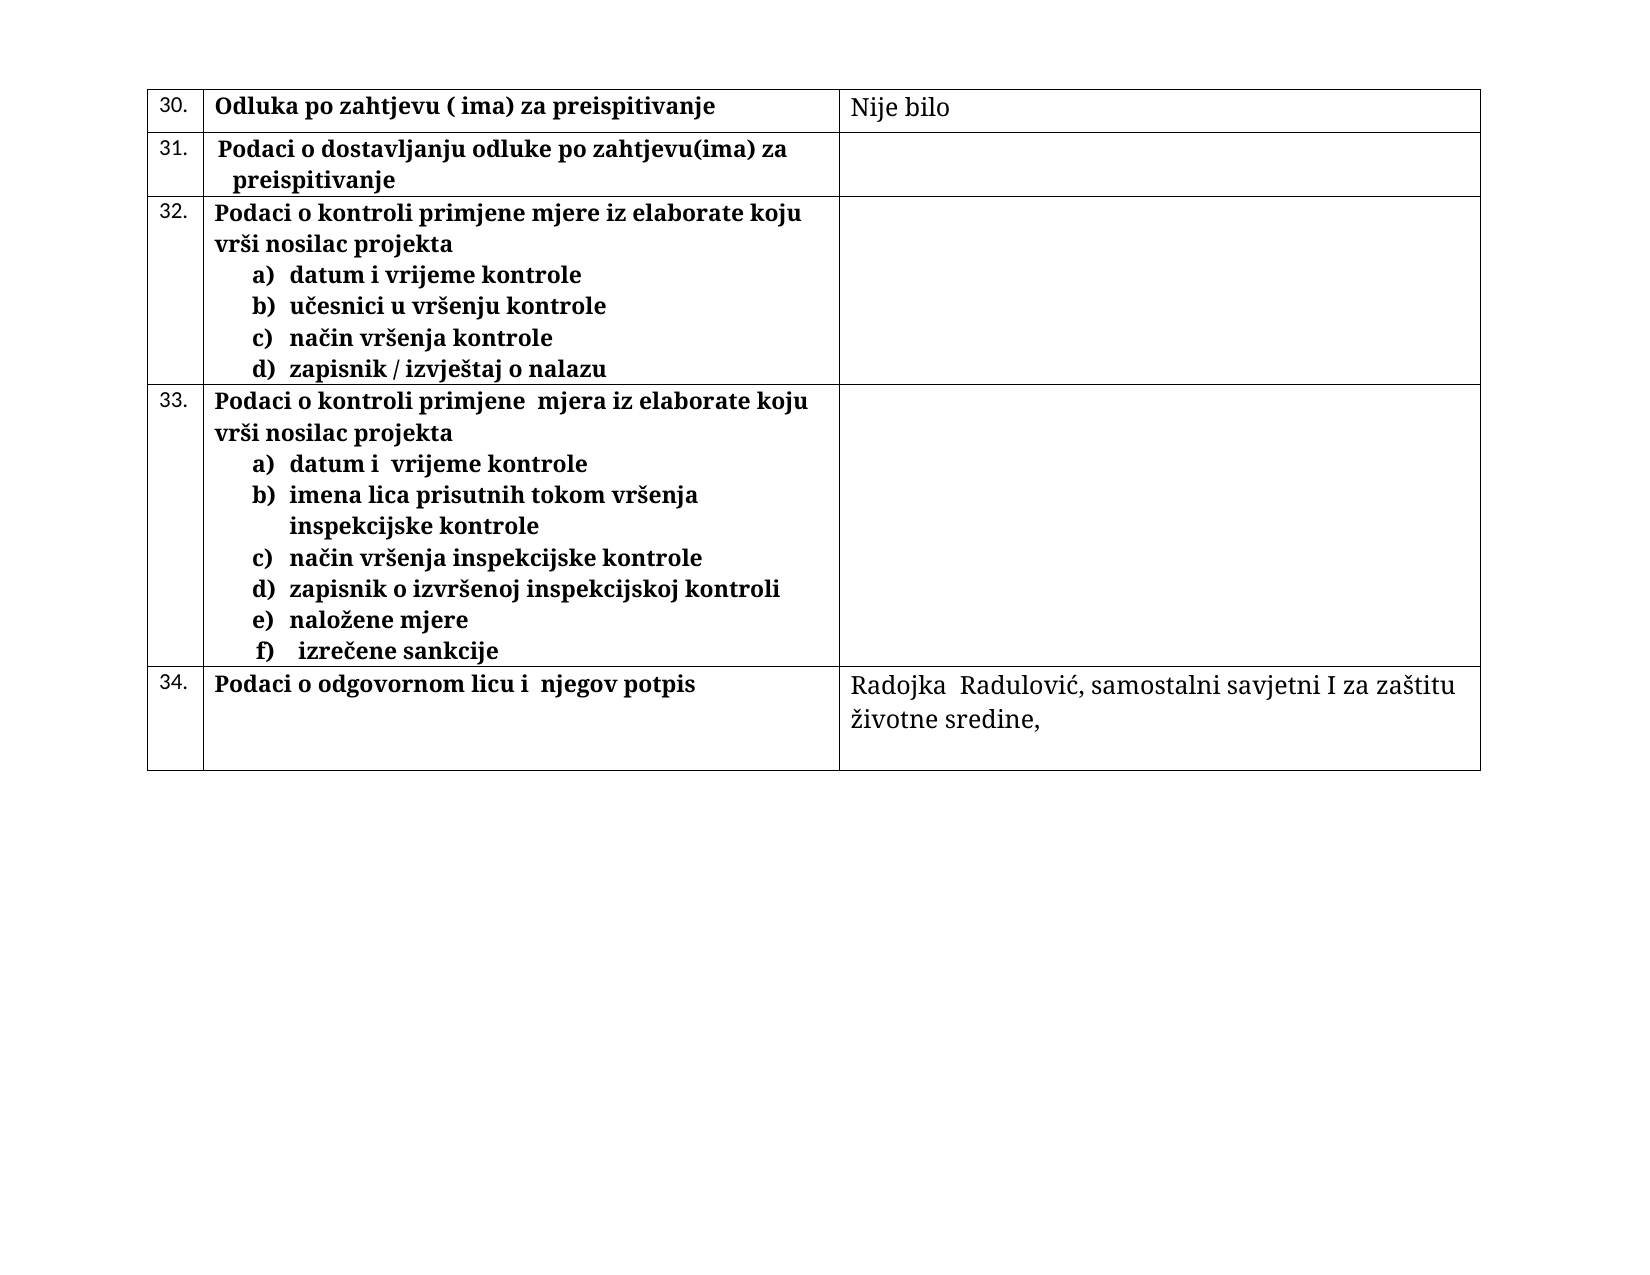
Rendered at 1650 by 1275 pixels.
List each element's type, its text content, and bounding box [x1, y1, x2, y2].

table_cell Podaci o odgovornom licu i njegov potpis [204, 667, 839, 770]
table_cell [840, 133, 1480, 196]
table_cell Radojka Radulović, samostalni savjetni I za zaštitu životne sredine, [840, 667, 1480, 770]
table_cell 34. [148, 667, 203, 770]
table_cell Podaci o dostavljanju odluke po zahtjevu(ima) za preispitivanje [204, 133, 839, 196]
table_cell Podaci o kontroli primjene mjere iz elaborate koju vrši nosilac projekta datum i vrijeme kontrole učesnici u vršenju kontrole način vršenja kontrole zapisnik / izvještaj o nalazu [204, 197, 839, 384]
table_cell Podaci o kontroli primjene mjera iz elaborate koju vrši nosilac projekta datum i vrijeme kontrole imena lica prisutnih tokom vršenja inspekcijske kontrole način vršenja inspekcijske kontrole zapisnik o izvršenoj inspekcijskoj kontroli naložene mjere f) izrečene sankcije [204, 385, 839, 666]
table_cell Nije bilo [840, 90, 1480, 132]
table_cell 33. [148, 385, 203, 666]
table_cell [840, 197, 1480, 384]
table_cell 30. [148, 90, 203, 132]
table_cell 32. [148, 197, 203, 384]
table_cell [840, 385, 1480, 666]
table_cell Odluka po zahtjevu ( ima) za preispitivanje [204, 90, 839, 132]
table_cell 31. [148, 133, 203, 196]
